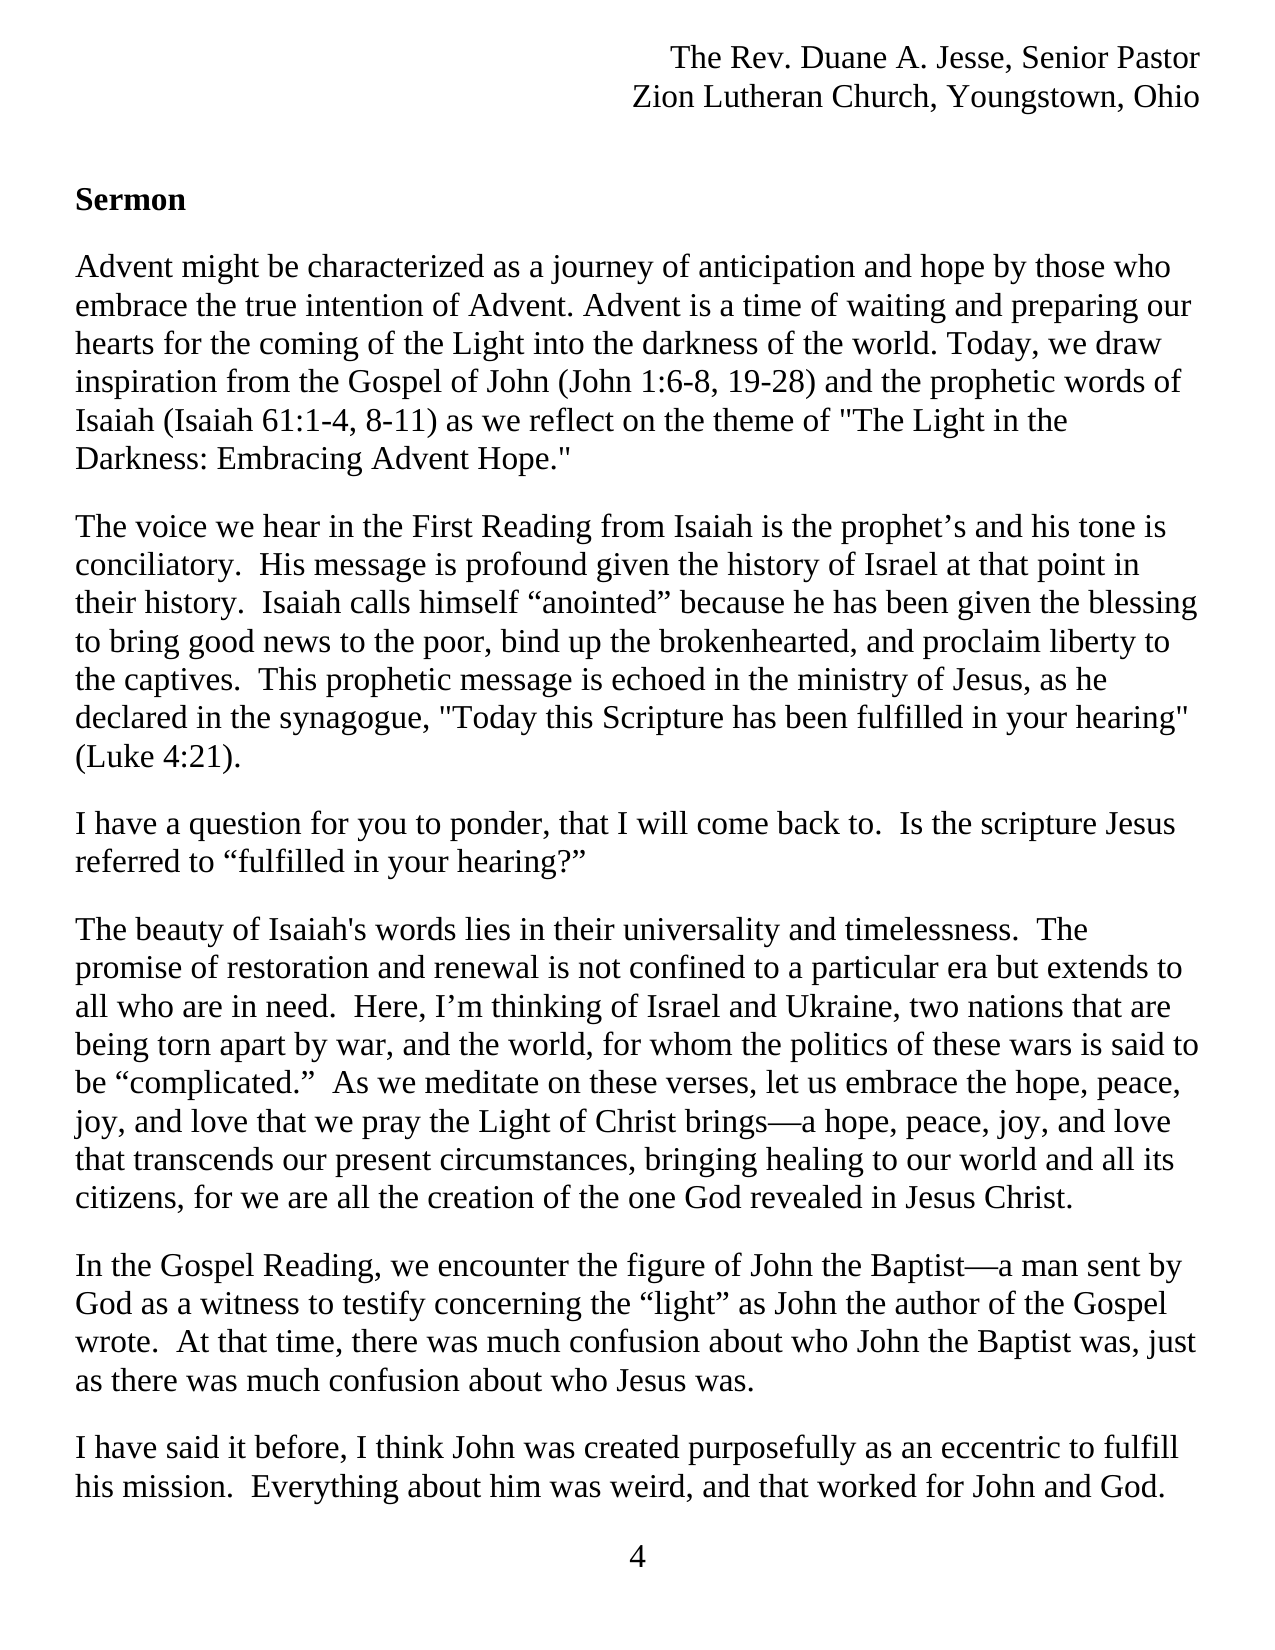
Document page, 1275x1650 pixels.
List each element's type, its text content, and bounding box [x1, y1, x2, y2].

text In the Gospel Reading, we encounter the figure of John the Baptist—a man sent by God as a witness to testify concerning the “light” as John the author of the Gospel wrote. At that time, there was much confusion about who John the Baptist was, just as there was much confusion about who Jesus was. [75, 1245, 1200, 1398]
text Sermon [75, 179, 1200, 217]
text The beauty of Isaiah's words lies in their universality and timelessness. The promise of restoration and renewal is not confined to a particular era but extends to all who are in need. Here, I’m thinking of Israel and Ukraine, two nations that are being torn apart by war, and the world, for whom the politics of these wars is said to be “complicated.” As we meditate on these verses, let us embrace the hope, peace, joy, and love that we pray the Light of Christ brings—a hope, peace, joy, and love that transcends our present circumstances, bringing healing to our world and all its citizens, for we are all the creation of the one God revealed in Jesus Christ. [75, 909, 1200, 1216]
text The voice we hear in the First Reading from Isaiah is the prophet’s and his tone is conciliatory. His message is profound given the history of Israel at that point in their history. Isaiah calls himself “anointed” because he has been given the blessing to bring good news to the poor, bind up the brokenhearted, and proclaim liberty to the captives. This prophetic message is echoed in the ministry of Jesus, as he declared in the synagogue, "Today this Scripture has been fulfilled in your hearing" (Luke 4:21). [75, 506, 1200, 774]
text Advent might be characterized as a journey of anticipation and hope by those who embrace the true intention of Advent. Advent is a time of waiting and preparing our hearts for the coming of the Light into the darkness of the world. Today, we draw inspiration from the Gospel of John (John 1:6-8, 19-28) and the prophetic words of Isaiah (Isaiah 61:1-4, 8-11) as we reflect on the theme of "The Light in the Darkness: Embracing Advent Hope." [75, 247, 1200, 477]
text I have a question for you to ponder, that I will come back to. Is the scripture Jesus referred to “fulfilled in your hearing?” [75, 803, 1200, 880]
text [75, 1427, 1200, 1504]
